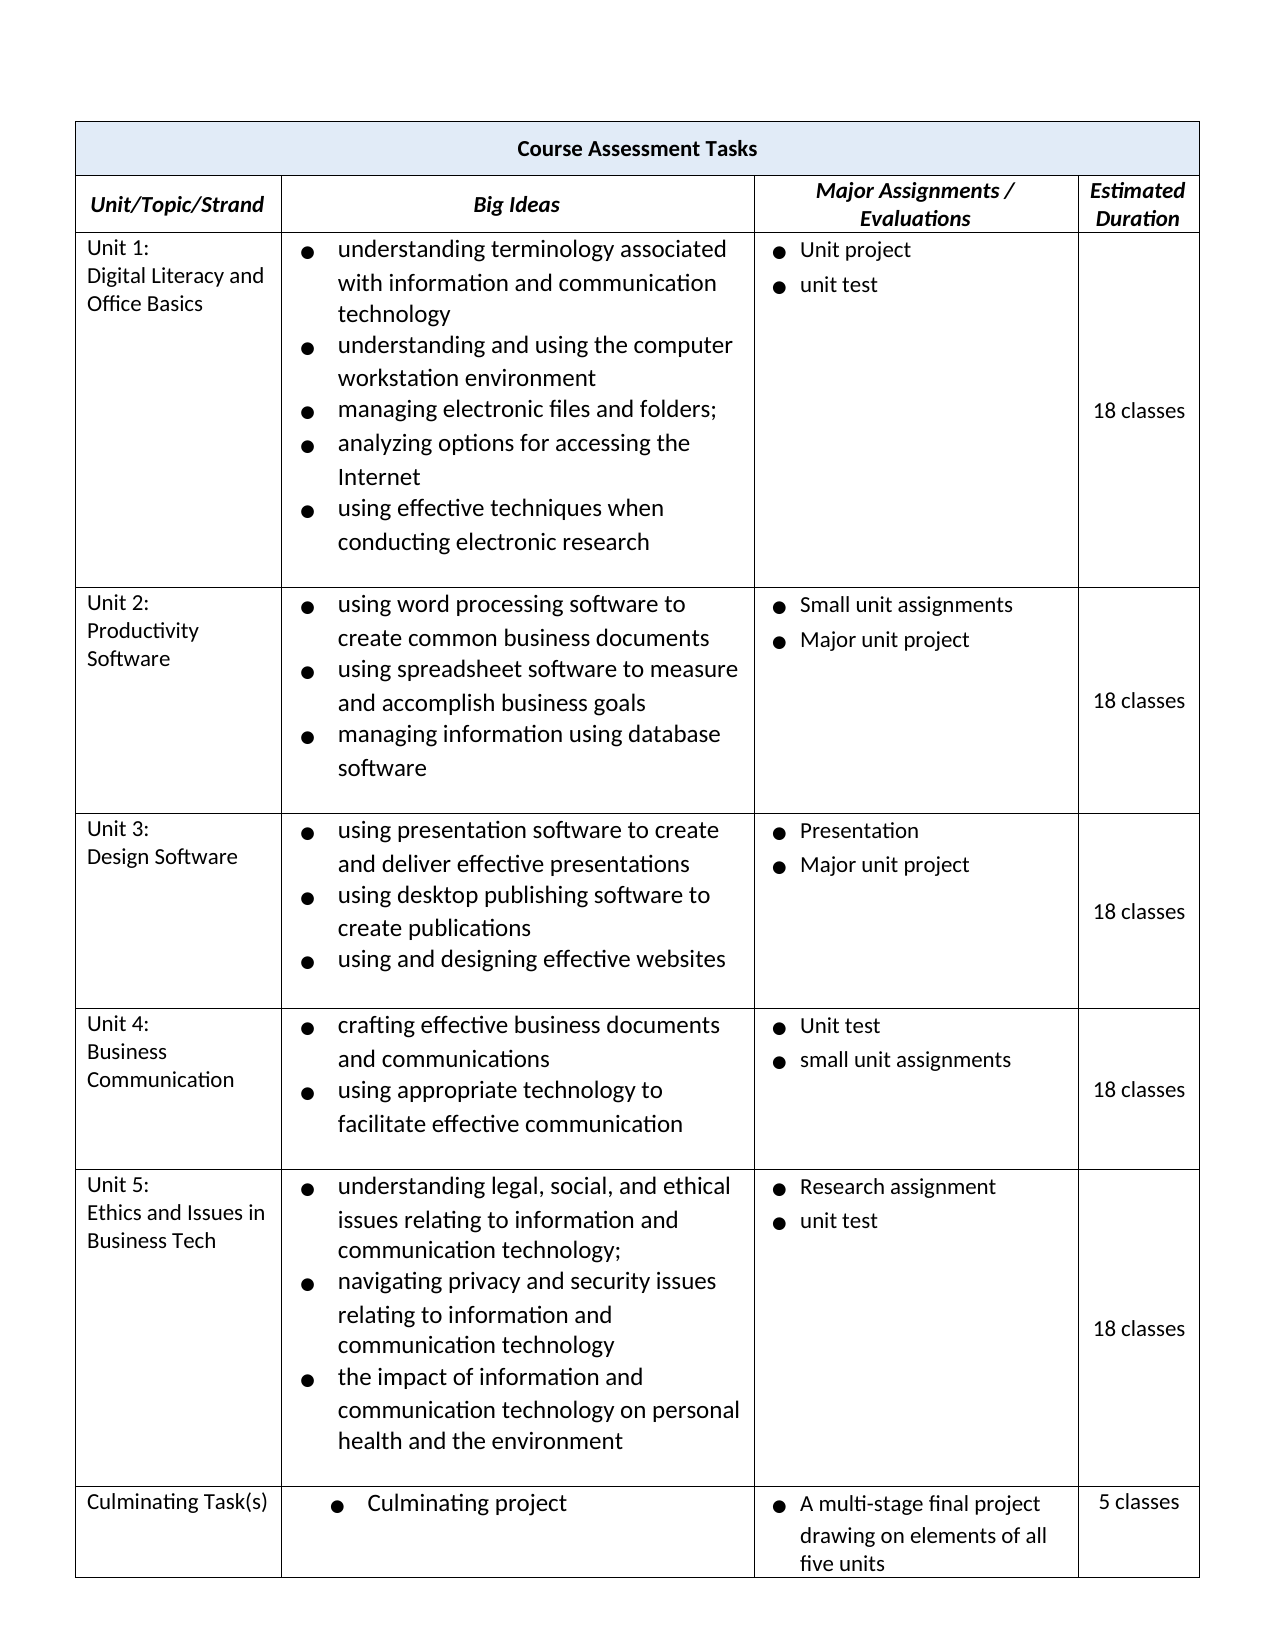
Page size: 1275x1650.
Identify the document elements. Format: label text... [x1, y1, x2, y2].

table_header Course Assessment Tasks [76, 122, 1199, 175]
table_cell Unit/Topic/Strand [76, 176, 281, 232]
table_cell Unit 5: Ethics and Issues in Business Tech [76, 1170, 281, 1486]
table_cell using presentation software to create and deliver effective presentations using desktop publishing software to create publications using and designing effective websites [282, 814, 754, 1008]
table_cell Unit 2: Productivity Software [76, 588, 281, 813]
table_cell crafting effective business documents and communications using appropriate technology to facilitate effective communication [282, 1009, 754, 1169]
table_cell Unit project unit test [755, 233, 1078, 587]
table_cell Unit test small unit assignments [755, 1009, 1078, 1169]
table_cell Unit 4: Business Communication [76, 1009, 281, 1169]
table_cell Culminating Task(s) [76, 1487, 281, 1577]
table_cell Unit 3: Design Software [76, 814, 281, 1008]
table_cell Major Assignments / Evaluations [755, 176, 1078, 232]
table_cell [755, 1487, 1078, 1577]
table_cell 18 classes [1079, 1009, 1199, 1169]
table_cell Big Ideas [282, 176, 754, 232]
table_cell 18 classes [1079, 588, 1199, 813]
table_cell Unit 1: Digital Literacy and Office Basics [76, 233, 281, 587]
table_cell Presentation Major unit project [755, 814, 1078, 1008]
table_cell using word processing software to create common business documents using spreadsheet software to measure and accomplish business goals managing information using database software [282, 588, 754, 813]
table_cell Culminating project [282, 1487, 754, 1577]
table_cell 18 classes [1079, 1170, 1199, 1486]
table_cell understanding terminology associated with information and communication technology understanding and using the computer workstation environment managing electronic files and folders; analyzing options for accessing the Internet using effective techniques when conducting electronic research [282, 233, 754, 587]
table_cell 18 classes [1079, 814, 1199, 1008]
table_cell 18 classes [1079, 233, 1199, 587]
table_cell Estimated Duration [1079, 176, 1199, 232]
table_cell Research assignment unit test [755, 1170, 1078, 1486]
table_cell 5 classes [1079, 1487, 1199, 1577]
table_cell Small unit assignments Major unit project [755, 588, 1078, 813]
table_cell understanding legal, social, and ethical issues relating to information and communication technology; navigating privacy and security issues relating to information and communication technology the impact of information and communication technology on personal health and the environment [282, 1170, 754, 1486]
